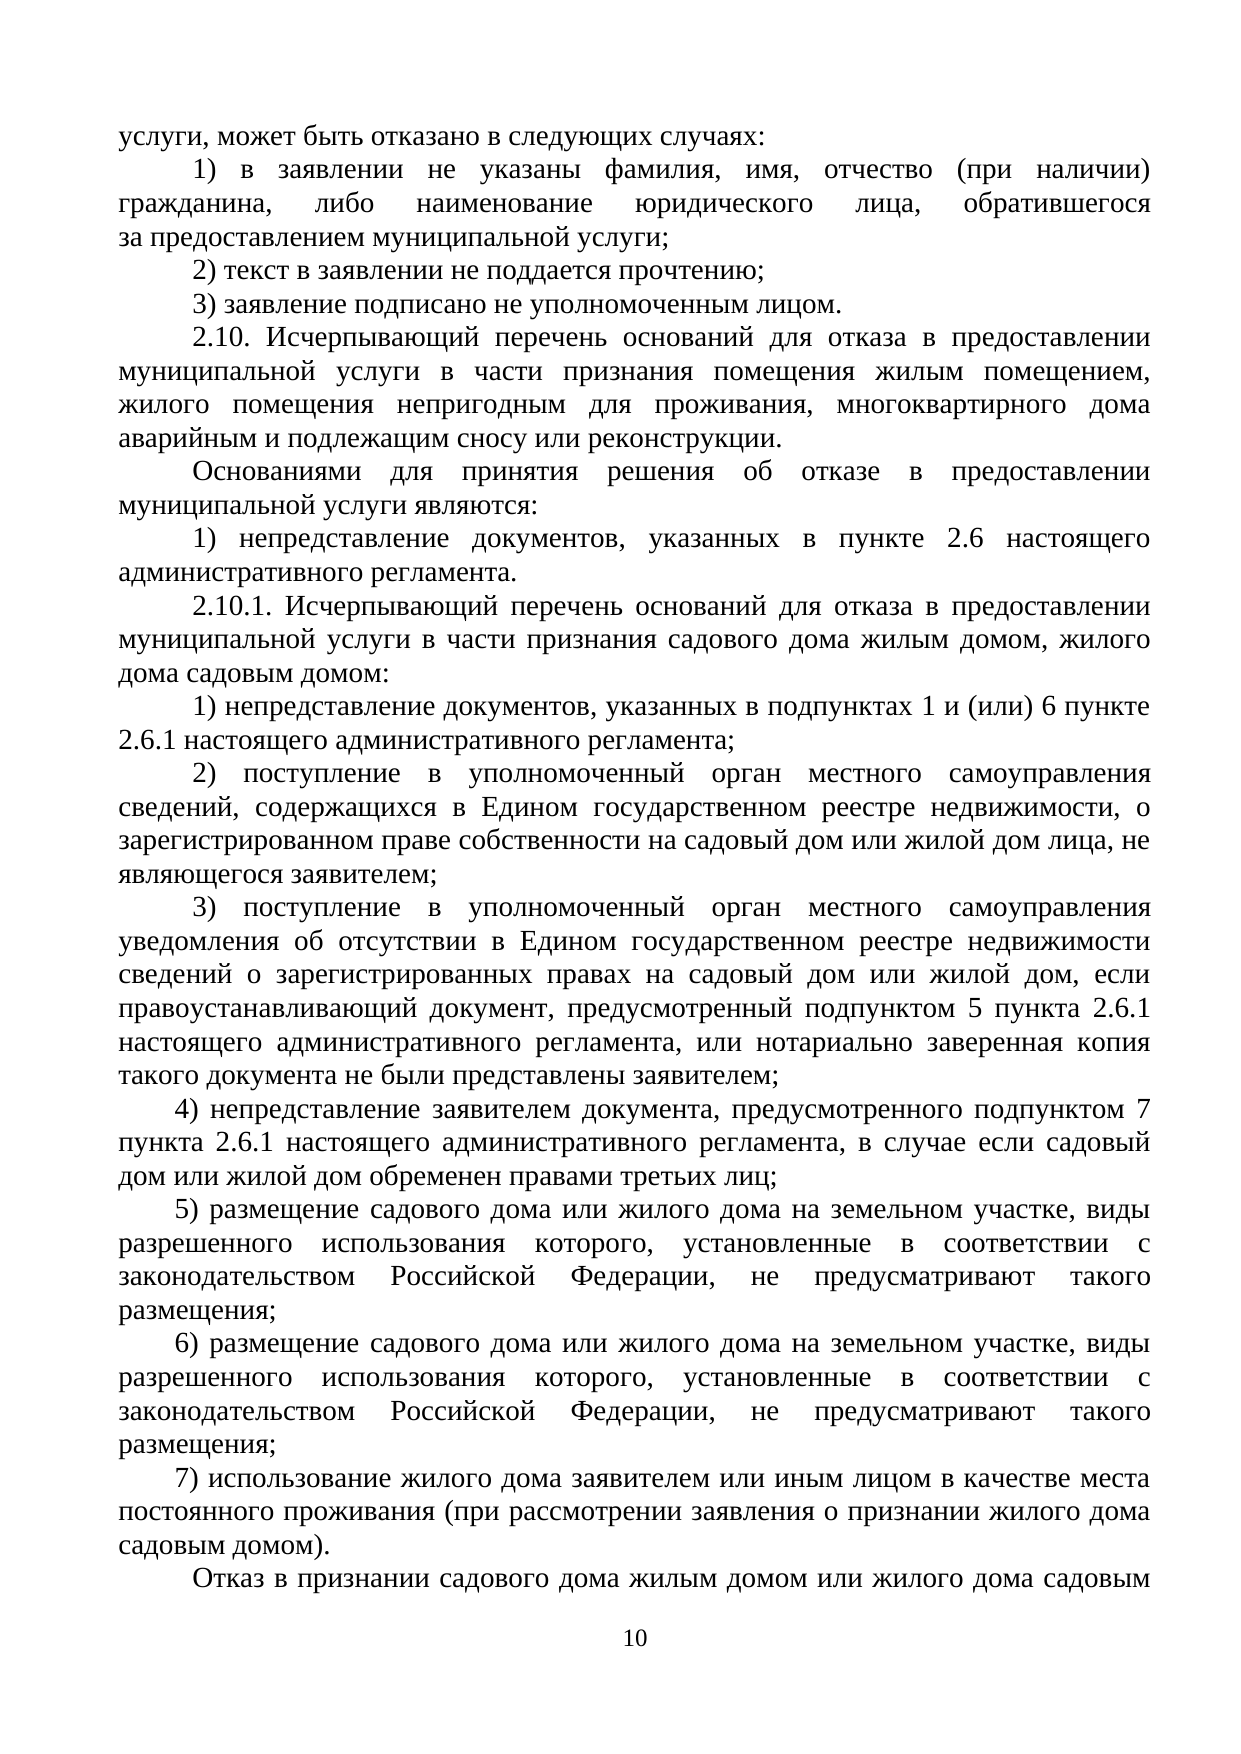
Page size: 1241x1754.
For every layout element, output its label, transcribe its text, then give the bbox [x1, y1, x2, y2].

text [118, 1560, 1152, 1594]
text 2) текст в заявлении не поддается прочтению; [118, 252, 1152, 286]
text 7) использование жилого дома заявителем или иным лицом в качестве места постоянного проживания (при рассмотрении заявления о признании жилого дома садовым домом). [118, 1460, 1152, 1560]
text 5) размещение садового дома или жилого дома на земельном участке, виды разрешенного использования которого, установленные в соответствии с законодательством Российской Федерации, не предусматривают такого размещения; [118, 1191, 1152, 1326]
text 2.10. Исчерпывающий перечень оснований для отказа в предоставлении муниципальной услуги в части признания помещения жилым помещением, жилого помещения непригодным для проживания, многоквартирного дома аварийным и подлежащим сносу или реконструкции. [118, 319, 1152, 453]
text 1) в заявлении не указаны фамилия, имя, отчество (при наличии) гражданина, либо наименование юридического лица, обратившегося за предоставлением муниципальной услуги; [118, 152, 1152, 252]
text 1) непредставление документов, указанных в пункте 2.6 настоящего административного регламента. [118, 521, 1152, 588]
text 4) непредставление заявителем документа, предусмотренного подпунктом 7 пункта 2.6.1 настоящего административного регламента, в случае если садовый дом или жилой дом обременен правами третьих лиц; [118, 1091, 1152, 1191]
text 6) размещение садового дома или жилого дома на земельном участке, виды разрешенного использования которого, установленные в соответствии с законодательством Российской Федерации, не предусматривают такого размещения; [118, 1326, 1152, 1460]
text 2) поступление в уполномоченный орган местного самоуправления сведений, содержащихся в Едином государственном реестре недвижимости, о зарегистрированном праве собственности на садовый дом или жилой дом лица, не являющегося заявителем; [118, 755, 1152, 889]
text 1) непредставление документов, указанных в подпунктах 1 и (или) 6 пункте 2.6.1 настоящего административного регламента; [118, 688, 1152, 755]
text 3) заявление подписано не уполномоченным лицом. [118, 286, 1152, 319]
text 3) поступление в уполномоченный орган местного самоуправления уведомления об отсутствии в Едином государственном реестре недвижимости сведений о зарегистрированных правах на садовый дом или жилой дом, если правоустанавливающий документ, предусмотренный подпунктом 5 пункта 2.6.1 настоящего административного регламента, или нотариально заверенная копия такого документа не были представлены заявителем; [118, 889, 1152, 1091]
text 2.10.1. Исчерпывающий перечень оснований для отказа в предоставлении муниципальной услуги в части признания садового дома жилым домом, жилого дома садовым домом: [118, 588, 1152, 688]
text Основаниями для принятия решения об отказе в предоставлении муниципальной услуги являются: [118, 453, 1152, 521]
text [118, 118, 1152, 152]
